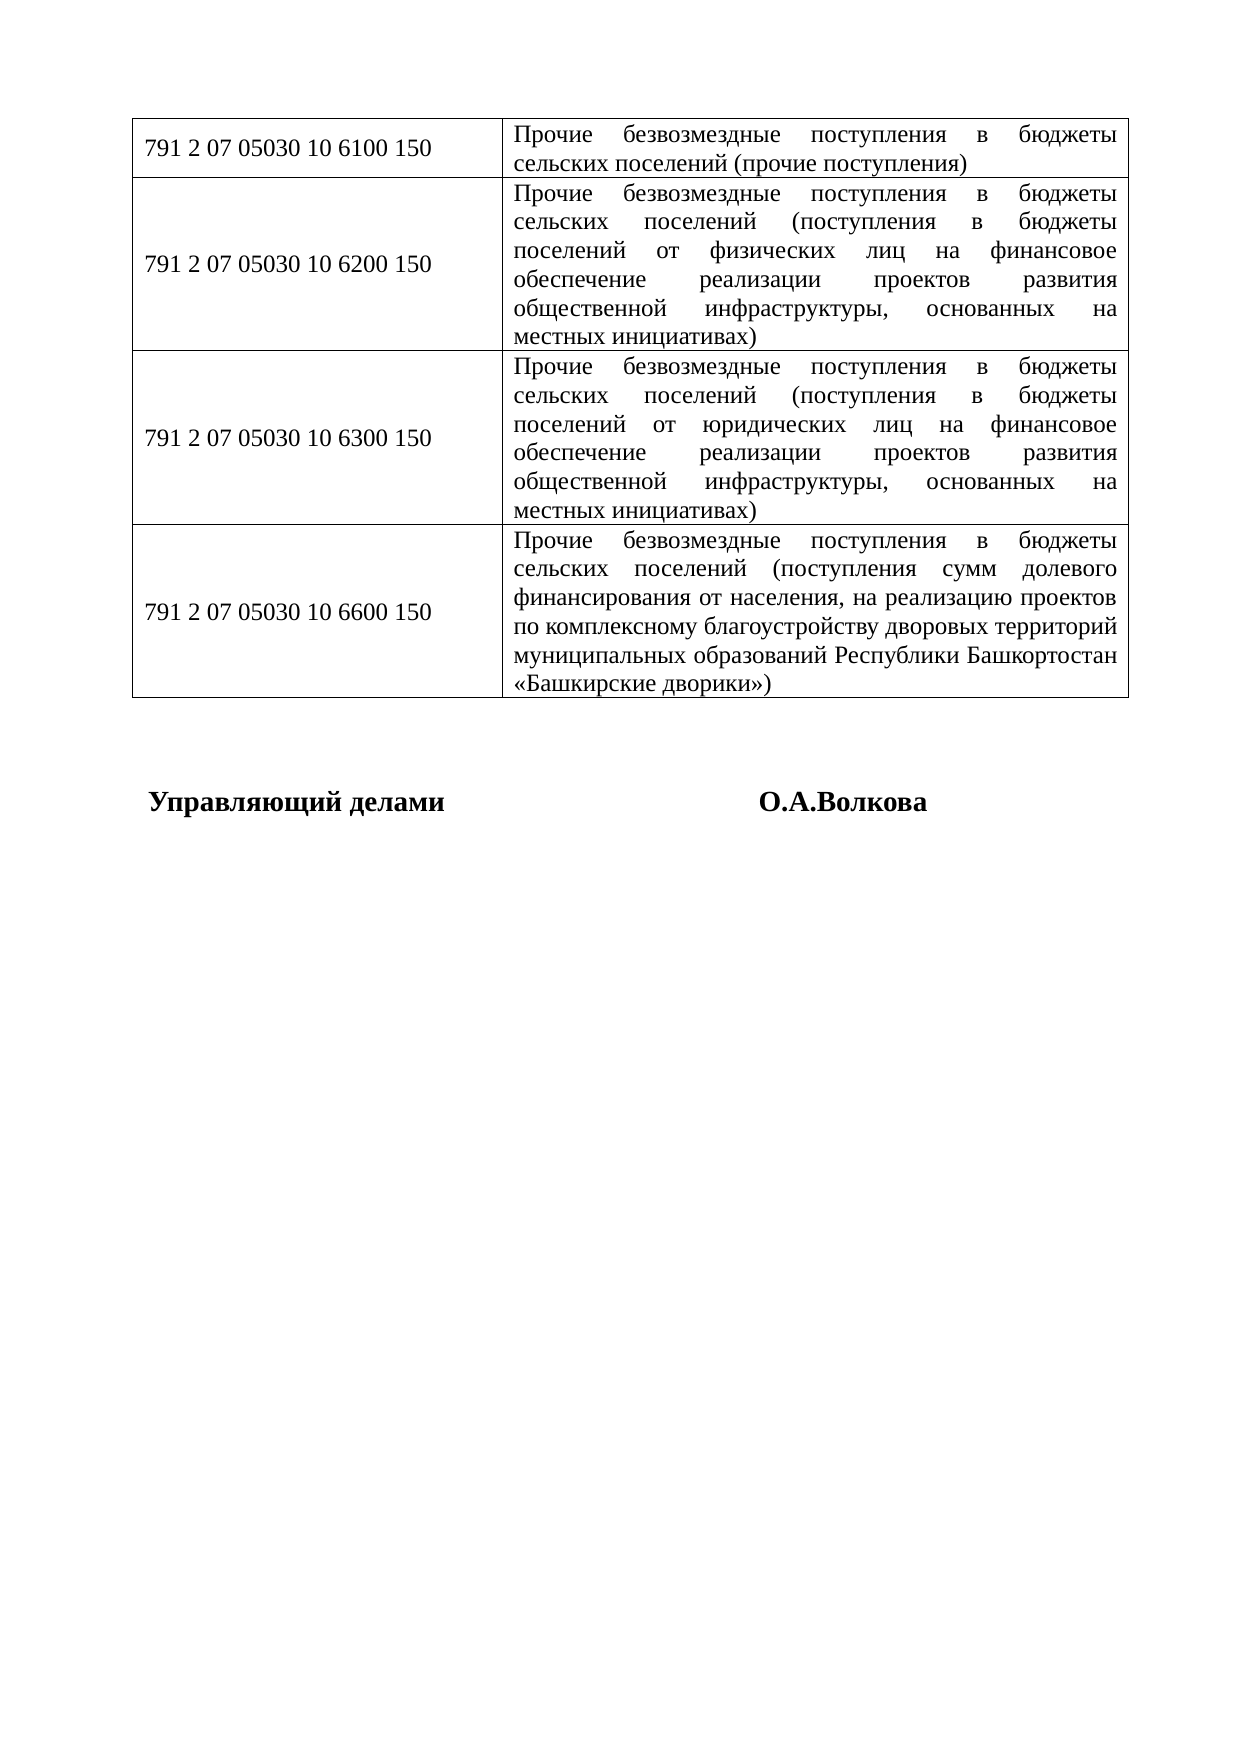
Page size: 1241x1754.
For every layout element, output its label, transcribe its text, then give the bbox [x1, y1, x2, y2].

table_cell Прочие безвозмездные поступления в бюджеты сельских поселений (поступления сумм долевого финансирования от населения, на реализацию проектов по комплексному благоустройству дворовых территорий муниципальных образований Республики Башкортостан «Башкирские дворики») [503, 525, 1128, 697]
table_cell 791 2 07 05030 10 6100 150 [133, 119, 502, 177]
table_cell Прочие безвозмездные поступления в бюджеты сельских поселений (поступления в бюджеты поселений от юридических лиц на финансовое обеспечение реализации проектов развития общественной инфраструктуры, основанных на местных инициативах) [503, 351, 1128, 524]
text Управляющий делами О.А.Волкова [148, 784, 1152, 818]
table_cell Прочие безвозмездные поступления в бюджеты сельских поселений (прочие поступления) [503, 119, 1128, 177]
table_cell 791 2 07 05030 10 6600 150 [133, 525, 502, 697]
table_cell 791 2 07 05030 10 6200 150 [133, 178, 502, 350]
table_cell 791 2 07 05030 10 6300 150 [133, 351, 502, 524]
table_cell Прочие безвозмездные поступления в бюджеты сельских поселений (поступления в бюджеты поселений от физических лиц на финансовое обеспечение реализации проектов развития общественной инфраструктуры, основанных на местных инициативах) [503, 178, 1128, 350]
